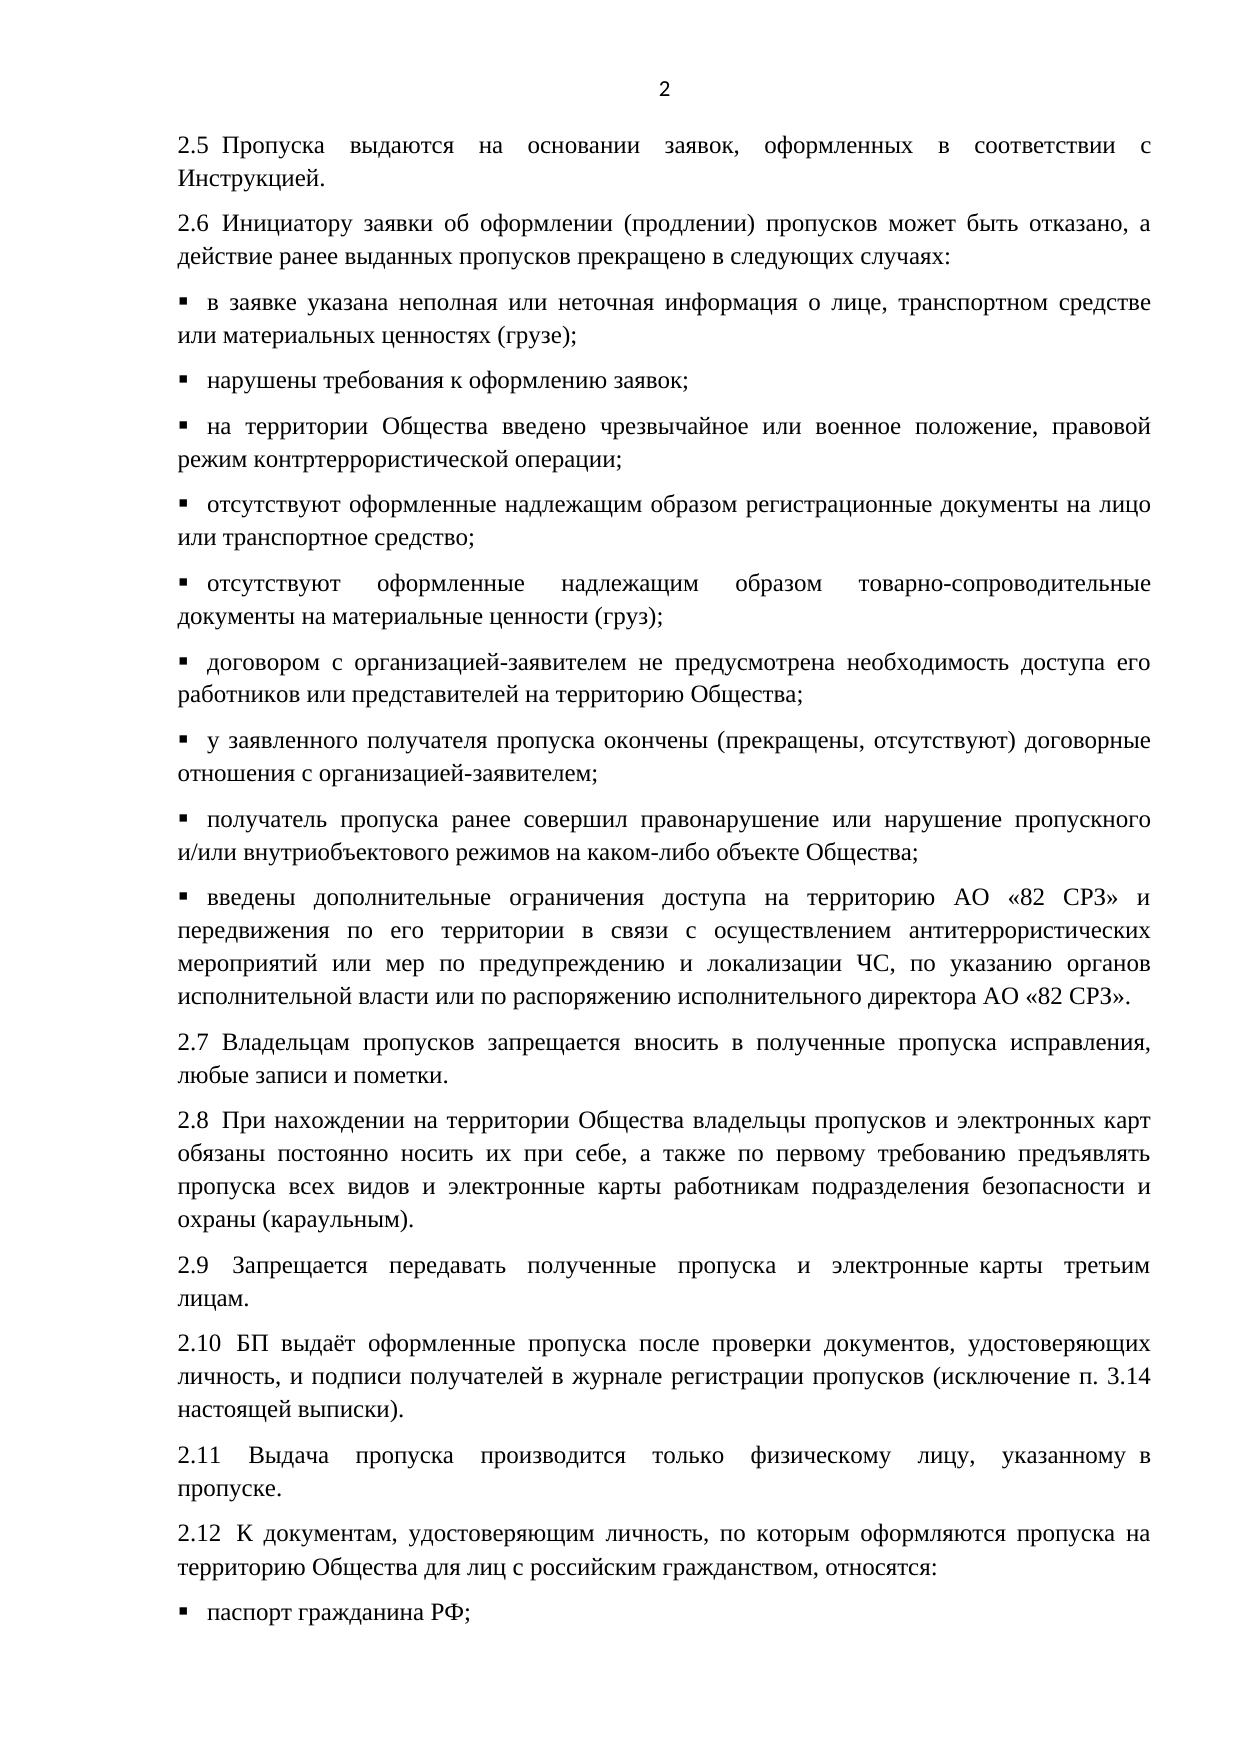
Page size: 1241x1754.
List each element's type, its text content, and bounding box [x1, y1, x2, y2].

list Пропуска выдаются на основании заявок, оформленных в соответствии с Инструкцией. [177, 130, 1152, 192]
list договором с организацией-заявителем не предусмотрена необходимость доступа его работников или представителей на территорию Общества; [177, 647, 1152, 708]
list получатель пропуска ранее совершил правонарушение или нарушение пропускного и/или внутриобъектового режимов на каком-либо объекте Общества; [177, 804, 1152, 865]
list Владельцам пропусков запрещается вносить в полученные пропуска исправления, любые записи и пометки. [177, 1027, 1152, 1088]
list отсутствуют оформленные надлежащим образом товарно-сопроводительные документы на материальные ценности (груз); [177, 568, 1152, 630]
list в заявке указана неполная или неточная информация о лице, транспортном средстве или материальных ценностях (грузе); [177, 287, 1152, 349]
list БП выдаёт оформленные пропуска после проверки документов, удостоверяющих личность, и подписи получателей в журнале регистрации пропусков (исключение п. 3.14 настоящей выписки). [177, 1328, 1152, 1423]
list отсутствуют оформленные надлежащим образом регистрационные документы на лицо или транспортное средство; [177, 489, 1152, 551]
list При нахождении на территории Общества владельцы пропусков и электронных карт обязаны постоянно носить их при себе, а также по первому требованию предъявлять пропуска всех видов и электронные карты работникам подразделения безопасности и охраны (караульным). [177, 1105, 1152, 1233]
list паспорт гражданина РФ; [177, 1597, 1152, 1626]
list К документам, удостоверяющим личность, по которым оформляются пропуска на территорию Общества для лиц с российским гражданством, относятся: [177, 1518, 1152, 1580]
list Выдача пропуска производится только физическому лицу, указанному в пропуске. [177, 1440, 1152, 1502]
list Инициатору заявки об оформлении (продлении) пропусков может быть отказано, а действие ранее выданных пропусков прекращено в следующих случаях: [177, 208, 1152, 270]
list на территории Общества введено чрезвычайное или военное положение, правовой режим контртеррористической операции; [177, 411, 1152, 473]
list нарушены требования к оформлению заявок; [177, 365, 1152, 394]
list введены дополнительные ограничения доступа на территорию АО «82 СРЗ» и передвижения по его территории в связи с осуществлением антитеррористических мероприятий или мер по предупреждению и локализации ЧС, по указанию органов исполнительной власти или по распоряжению исполнительного директора АО «82 СРЗ». [177, 882, 1152, 1010]
list Запрещается передавать полученные пропуска и электронные карты третьим лицам. [177, 1250, 1152, 1312]
list у заявленного получателя пропуска окончены (прекращены, отсутствуют) договорные отношения с организацией-заявителем; [177, 725, 1152, 787]
